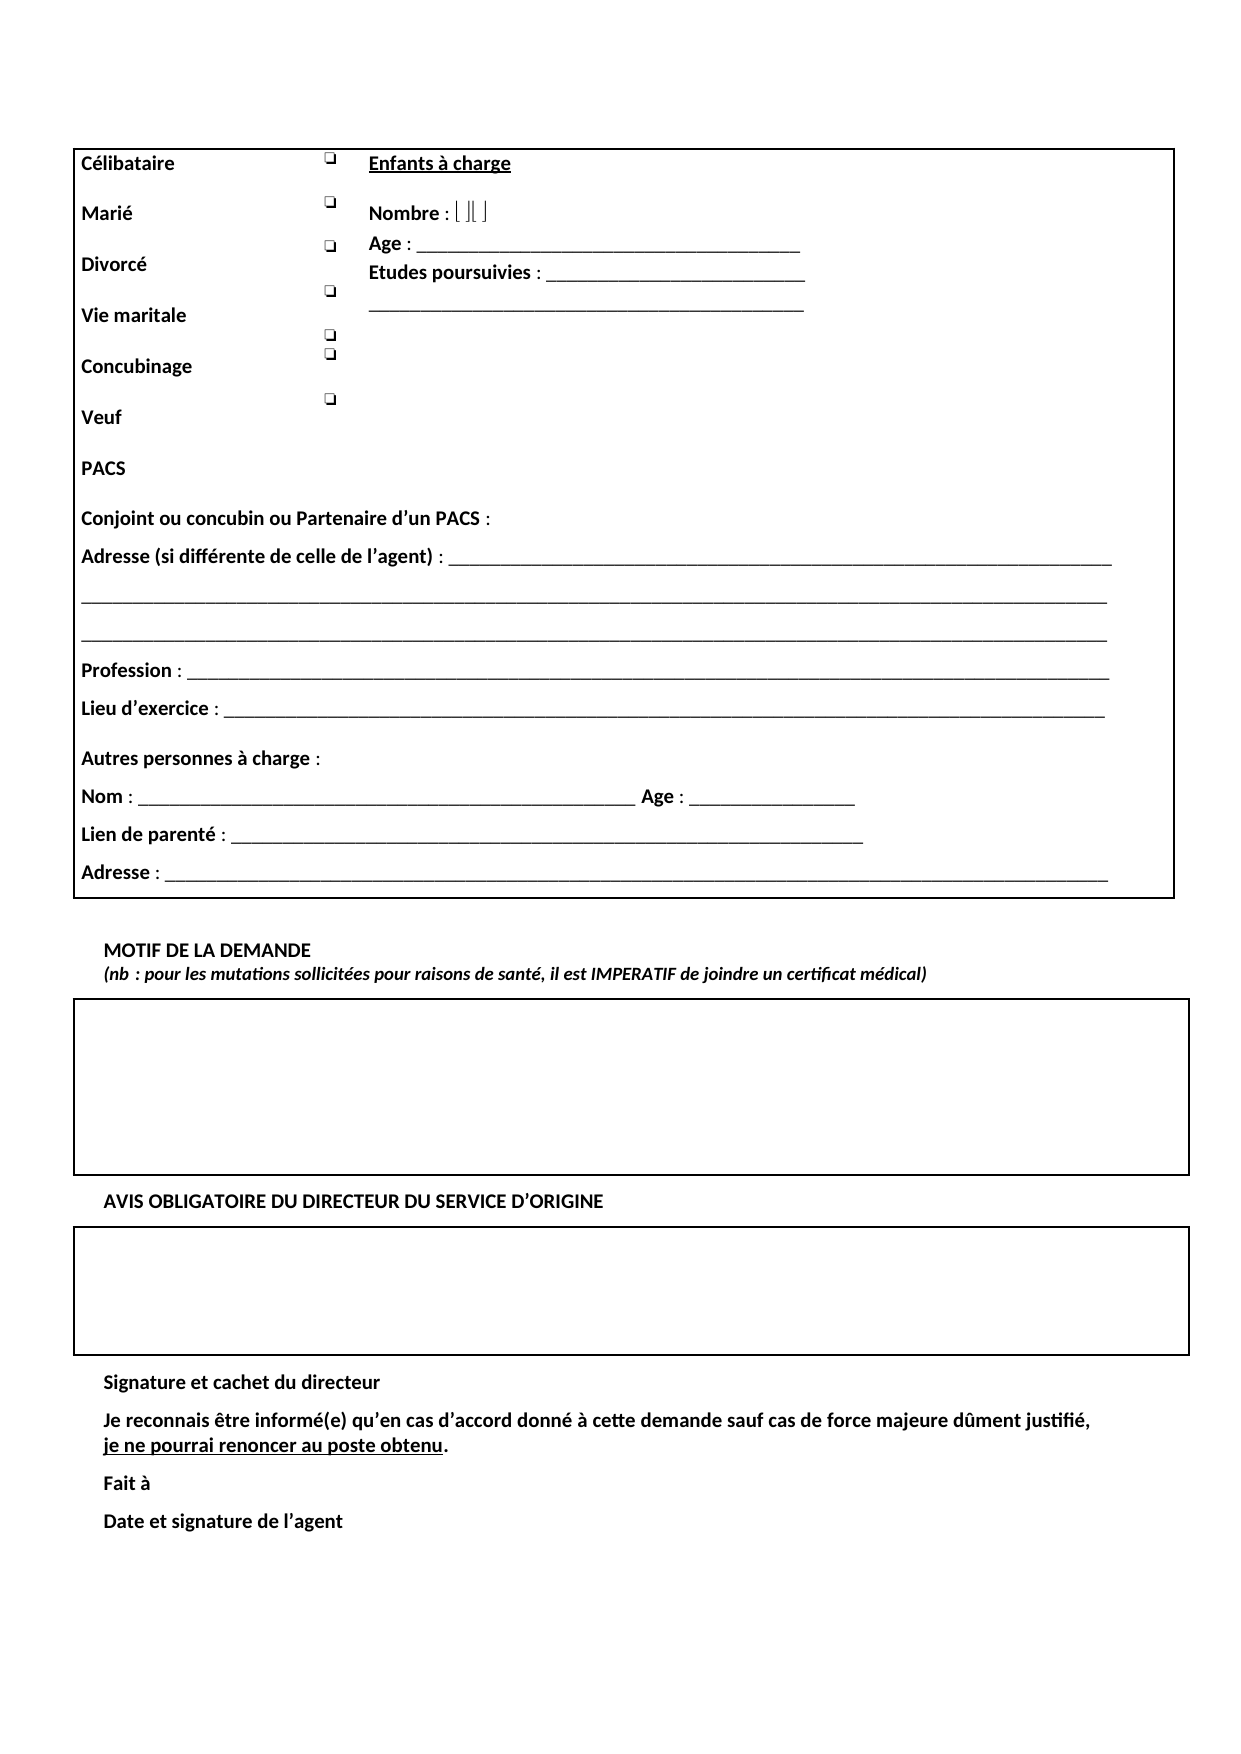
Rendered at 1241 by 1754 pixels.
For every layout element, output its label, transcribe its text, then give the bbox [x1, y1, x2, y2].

table_header [75, 1228, 1188, 1354]
table_header Célibataire Marié Divorcé Vie maritale Concubinage Veuf PACS [75, 150, 317, 506]
table_header [75, 1000, 1188, 1173]
table_header Enfants à charge Nombre : Age : _____________________________________ Etudes poursuivies : _________________________ __________________________________________ [361, 150, 1173, 506]
table_header [317, 150, 361, 506]
text Date et signature de l’agent [103, 1508, 1093, 1533]
text MOTIF DE LA DEMANDE (nb : pour les mutations sollicitées pour raisons de santé, il est IMPERATIF de joindre un certificat médical) [103, 937, 1093, 986]
table_cell Conjoint ou concubin ou Partenaire d’un PACS : Adresse (si différente de celle de l’agent) : ________________________________________________________________ ___________________________________________________________________________________________________ ___________________________________________________________________________________________________ Profession : _________________________________________________________________________________________ Lieu d’exercice : _____________________________________________________________________________________ Autres personnes à charge : Nom : ________________________________________________ Age : ________________ Lien de parenté : _____________________________________________________________ Adresse : ___________________________________________________________________________________________ [75, 506, 1173, 897]
text Fait à [103, 1470, 1093, 1496]
text Signature et cachet du directeur [103, 1369, 1093, 1394]
text Je reconnais être informé(e) qu’en cas d’accord donné à cette demande sauf cas de force majeure dûment justifié, je ne pourrai renoncer au poste obtenu. [103, 1407, 1093, 1458]
text AVIS OBLIGATOIRE DU DIRECTEUR DU SERVICE D’ORIGINE [103, 1188, 1093, 1213]
